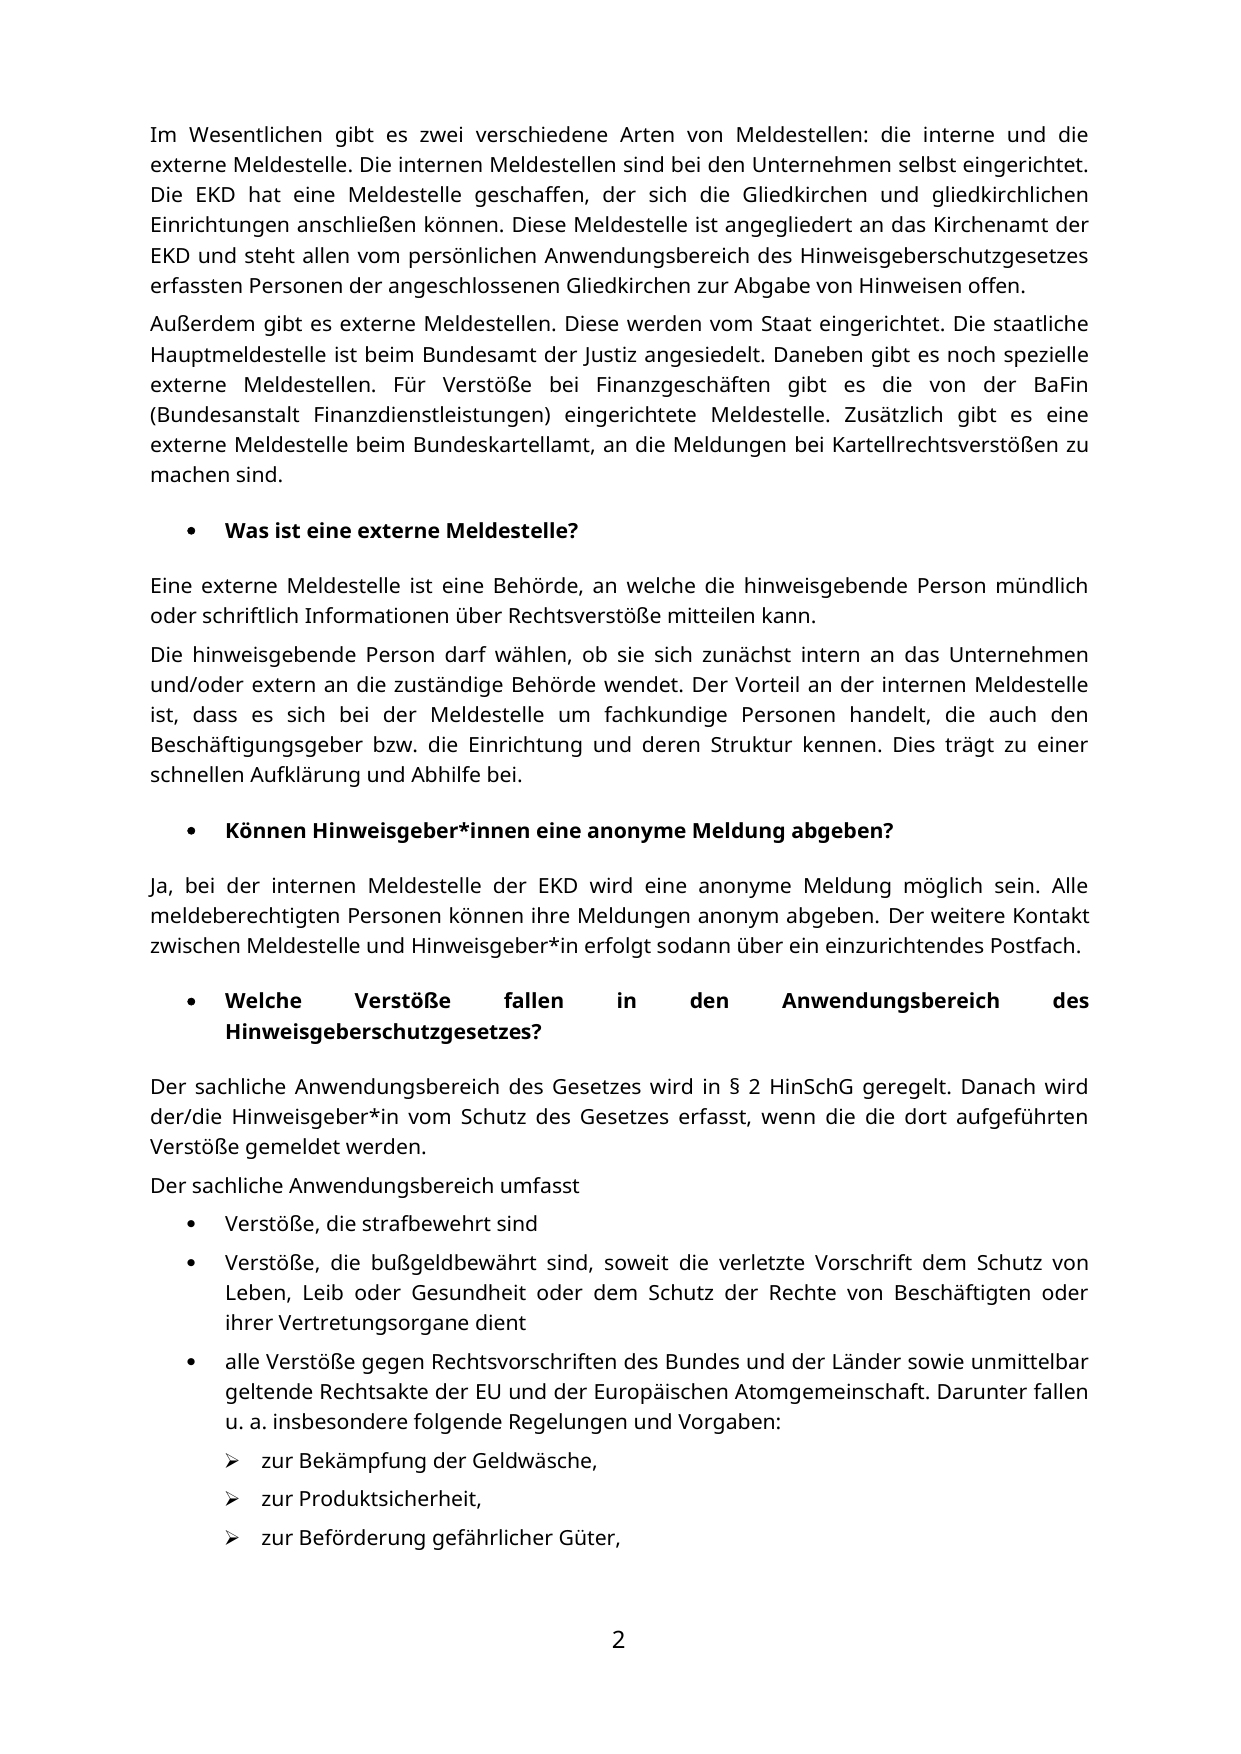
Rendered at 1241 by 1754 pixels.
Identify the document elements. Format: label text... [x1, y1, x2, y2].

list Verstöße, die strafbewehrt sind [187, 1208, 1090, 1238]
text Eine externe Meldestelle ist eine Behörde, an welche die hinweisgebende Person mündlich oder schriftlich Informationen über Rechtsverstöße mitteilen kann. [150, 569, 1090, 629]
list zur Bekämpfung der Geldwäsche, [224, 1444, 1090, 1474]
list zur Beförderung gefährlicher Güter, [224, 1521, 1090, 1551]
list alle Verstöße gegen Rechtsvorschriften des Bundes und der Länder sowie unmittelbar geltende Rechtsakte der EU und der Europäischen Atomgemeinschaft. Darunter fallen u. a. insbesondere folgende Regelungen und Vorgaben: [187, 1345, 1090, 1436]
list zur Produktsicherheit, [224, 1483, 1090, 1513]
list Welche Verstöße fallen in den Anwendungsbereich des Hinweisgeberschutzgesetzes? [187, 985, 1090, 1045]
list Können Hinweisgeber*innen eine anonyme Meldung abgeben? [187, 814, 1090, 844]
text Die hinweisgebende Person darf wählen, ob sie sich zunächst intern an das Unternehmen und/oder extern an die zuständige Behörde wendet. Der Vorteil an der internen Meldestelle ist, dass es sich bei der Meldestelle um fachkundige Personen handelt, die auch den Beschäftigungsgeber bzw. die Einrichtung und deren Struktur kennen. Dies trägt zu einer schnellen Aufklärung und Abhilfe bei. [150, 638, 1090, 789]
text Ja, bei der internen Meldestelle der EKD wird eine anonyme Meldung möglich sein. Alle meldeberechtigten Personen können ihre Meldungen anonym abgeben. Der weitere Kontakt zwischen Meldestelle und Hinweisgeber*in erfolgt sodann über ein einzurichtendes Postfach. [150, 869, 1090, 960]
text Der sachliche Anwendungsbereich des Gesetzes wird in § 2 HinSchG geregelt. Danach wird der/die Hinweisgeber*in vom Schutz des Gesetzes erfasst, wenn die die dort aufgeführten Verstöße gemeldet werden. [150, 1070, 1090, 1161]
text Im Wesentlichen gibt es zwei verschiedene Arten von Meldestellen: die interne und die externe Meldestelle. Die internen Meldestellen sind bei den Unternehmen selbst eingerichtet. Die EKD hat eine Meldestelle geschaffen, der sich die Gliedkirchen und gliedkirchlichen Einrichtungen anschließen können. Diese Meldestelle ist angegliedert an das Kirchenamt der EKD und steht allen vom persönlichen Anwendungsbereich des Hinweisgeberschutzgesetzes erfassten Personen der angeschlossenen Gliedkirchen zur Abgabe von Hinweisen offen. [150, 118, 1090, 299]
list Was ist eine externe Meldestelle? [187, 514, 1090, 544]
list Verstöße, die bußgeldbewährt sind, soweit die verletzte Vorschrift dem Schutz von Leben, Leib oder Gesundheit oder dem Schutz der Rechte von Beschäftigten oder ihrer Vertretungsorgane dient [187, 1246, 1090, 1337]
text Außerdem gibt es externe Meldestellen. Diese werden vom Staat eingerichtet. Die staatliche Hauptmeldestelle ist beim Bundesamt der Justiz angesiedelt. Daneben gibt es noch spezielle externe Meldestellen. Für Verstöße bei Finanzgeschäften gibt es die von der BaFin (Bundesanstalt Finanzdienstleistungen) eingerichtete Meldestelle. Zusätzlich gibt es eine externe Meldestelle beim Bundeskartellamt, an die Meldungen bei Kartellrechtsverstößen zu machen sind. [150, 308, 1090, 489]
text Der sachliche Anwendungsbereich umfasst [150, 1169, 1090, 1199]
